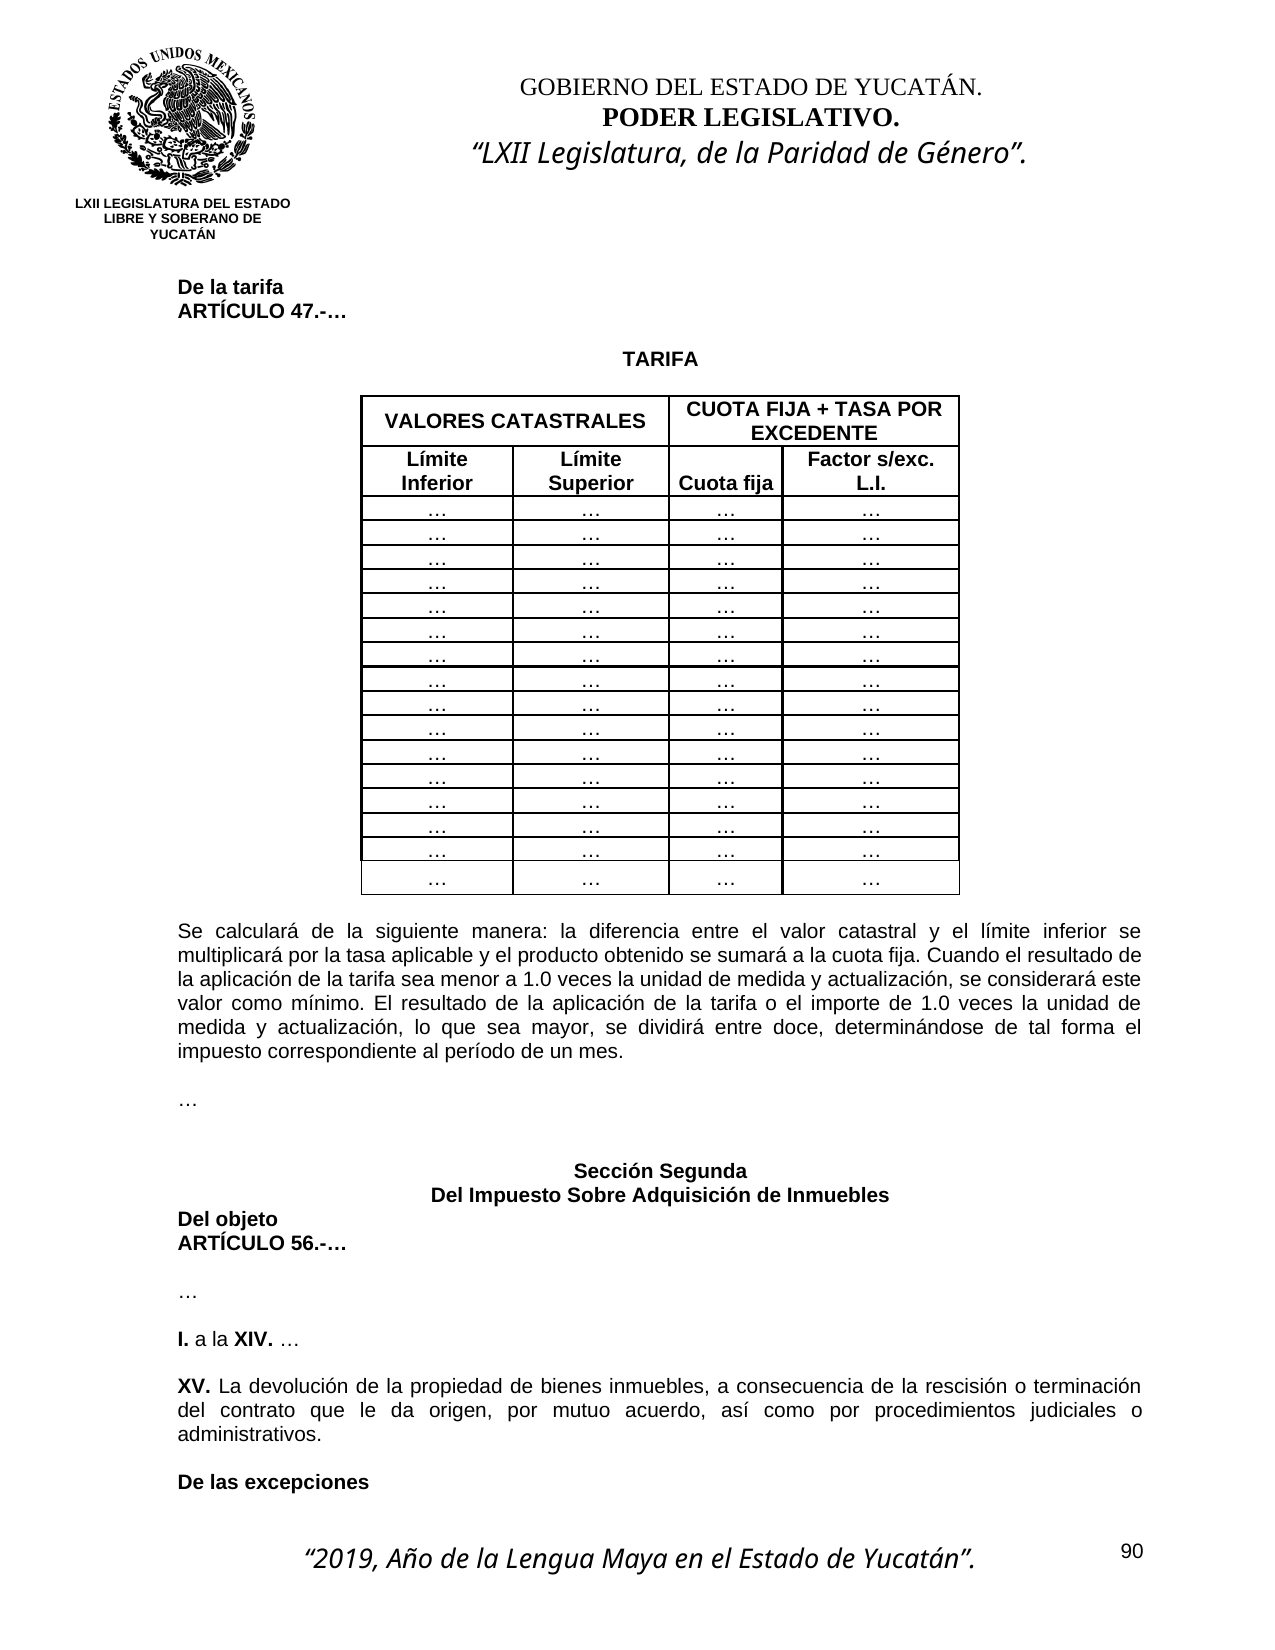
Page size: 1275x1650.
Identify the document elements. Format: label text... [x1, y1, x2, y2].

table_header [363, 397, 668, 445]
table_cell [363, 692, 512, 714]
text ARTÍCULO 56.-… [177, 1231, 1143, 1254]
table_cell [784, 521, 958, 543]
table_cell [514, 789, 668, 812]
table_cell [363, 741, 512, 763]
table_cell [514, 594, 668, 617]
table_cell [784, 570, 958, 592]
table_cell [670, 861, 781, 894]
text TARIFA [177, 347, 1143, 371]
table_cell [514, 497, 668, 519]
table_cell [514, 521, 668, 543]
text Del objeto [177, 1207, 1143, 1231]
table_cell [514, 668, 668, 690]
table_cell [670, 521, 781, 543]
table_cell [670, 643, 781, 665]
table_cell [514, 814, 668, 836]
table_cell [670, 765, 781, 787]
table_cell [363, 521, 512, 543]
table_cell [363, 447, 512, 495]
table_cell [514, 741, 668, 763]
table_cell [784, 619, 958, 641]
text XV. La devolución de la propiedad de bienes inmuebles, a consecuencia de la rescisión o terminación del contrato que le da origen, por mutuo acuerdo, así como por procedimientos judiciales o administrativos. [177, 1374, 1143, 1446]
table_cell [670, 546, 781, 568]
text De las excepciones [177, 1470, 1143, 1494]
text Del Impuesto Sobre Adquisición de Inmuebles [177, 1183, 1143, 1207]
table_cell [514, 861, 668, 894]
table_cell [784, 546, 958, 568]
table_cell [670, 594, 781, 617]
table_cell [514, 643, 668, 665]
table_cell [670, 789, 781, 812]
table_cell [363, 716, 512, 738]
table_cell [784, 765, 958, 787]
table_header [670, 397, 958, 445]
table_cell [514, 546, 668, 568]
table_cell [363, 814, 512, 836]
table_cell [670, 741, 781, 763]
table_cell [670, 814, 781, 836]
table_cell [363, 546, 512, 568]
text Sección Segunda [177, 1159, 1143, 1183]
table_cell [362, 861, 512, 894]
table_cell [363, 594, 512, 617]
text De la tarifa [177, 275, 1143, 299]
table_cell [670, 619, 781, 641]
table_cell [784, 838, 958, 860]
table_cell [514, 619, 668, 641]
text … [177, 1278, 1143, 1302]
text … [177, 1087, 1143, 1111]
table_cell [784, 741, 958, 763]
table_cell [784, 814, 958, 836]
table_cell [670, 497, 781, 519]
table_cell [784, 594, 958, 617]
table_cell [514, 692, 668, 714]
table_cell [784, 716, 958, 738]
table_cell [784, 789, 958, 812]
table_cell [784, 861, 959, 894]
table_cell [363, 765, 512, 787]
text Se calculará de la siguiente manera: la diferencia entre el valor catastral y el límite inferior se multiplicará por la tasa aplicable y el producto obtenido se sumará a la cuota fija. Cuando el resultado de la aplicación de la tarifa sea menor a 1.0 veces la unidad de medida y actualización, se considerará este valor como mínimo. El resultado de la aplicación de la tarifa o el importe de 1.0 veces la unidad de medida y actualización, lo que sea mayor, se dividirá entre doce, determinándose de tal forma el impuesto correspondiente al período de un mes. [177, 919, 1143, 1063]
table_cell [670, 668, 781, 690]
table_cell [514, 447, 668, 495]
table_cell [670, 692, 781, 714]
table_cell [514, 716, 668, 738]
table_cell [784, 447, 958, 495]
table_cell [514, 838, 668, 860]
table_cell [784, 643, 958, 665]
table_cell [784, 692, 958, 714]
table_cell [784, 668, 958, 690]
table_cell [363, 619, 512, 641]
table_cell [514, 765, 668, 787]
text I. a la XIV. … [177, 1326, 1143, 1350]
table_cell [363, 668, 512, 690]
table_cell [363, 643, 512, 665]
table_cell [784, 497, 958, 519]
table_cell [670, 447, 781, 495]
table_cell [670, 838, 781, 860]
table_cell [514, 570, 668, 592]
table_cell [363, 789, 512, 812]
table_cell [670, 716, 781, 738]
picture [72, 13, 291, 220]
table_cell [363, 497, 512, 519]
text ARTÍCULO 47.-… [177, 299, 1143, 323]
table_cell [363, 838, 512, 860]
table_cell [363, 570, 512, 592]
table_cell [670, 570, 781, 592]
